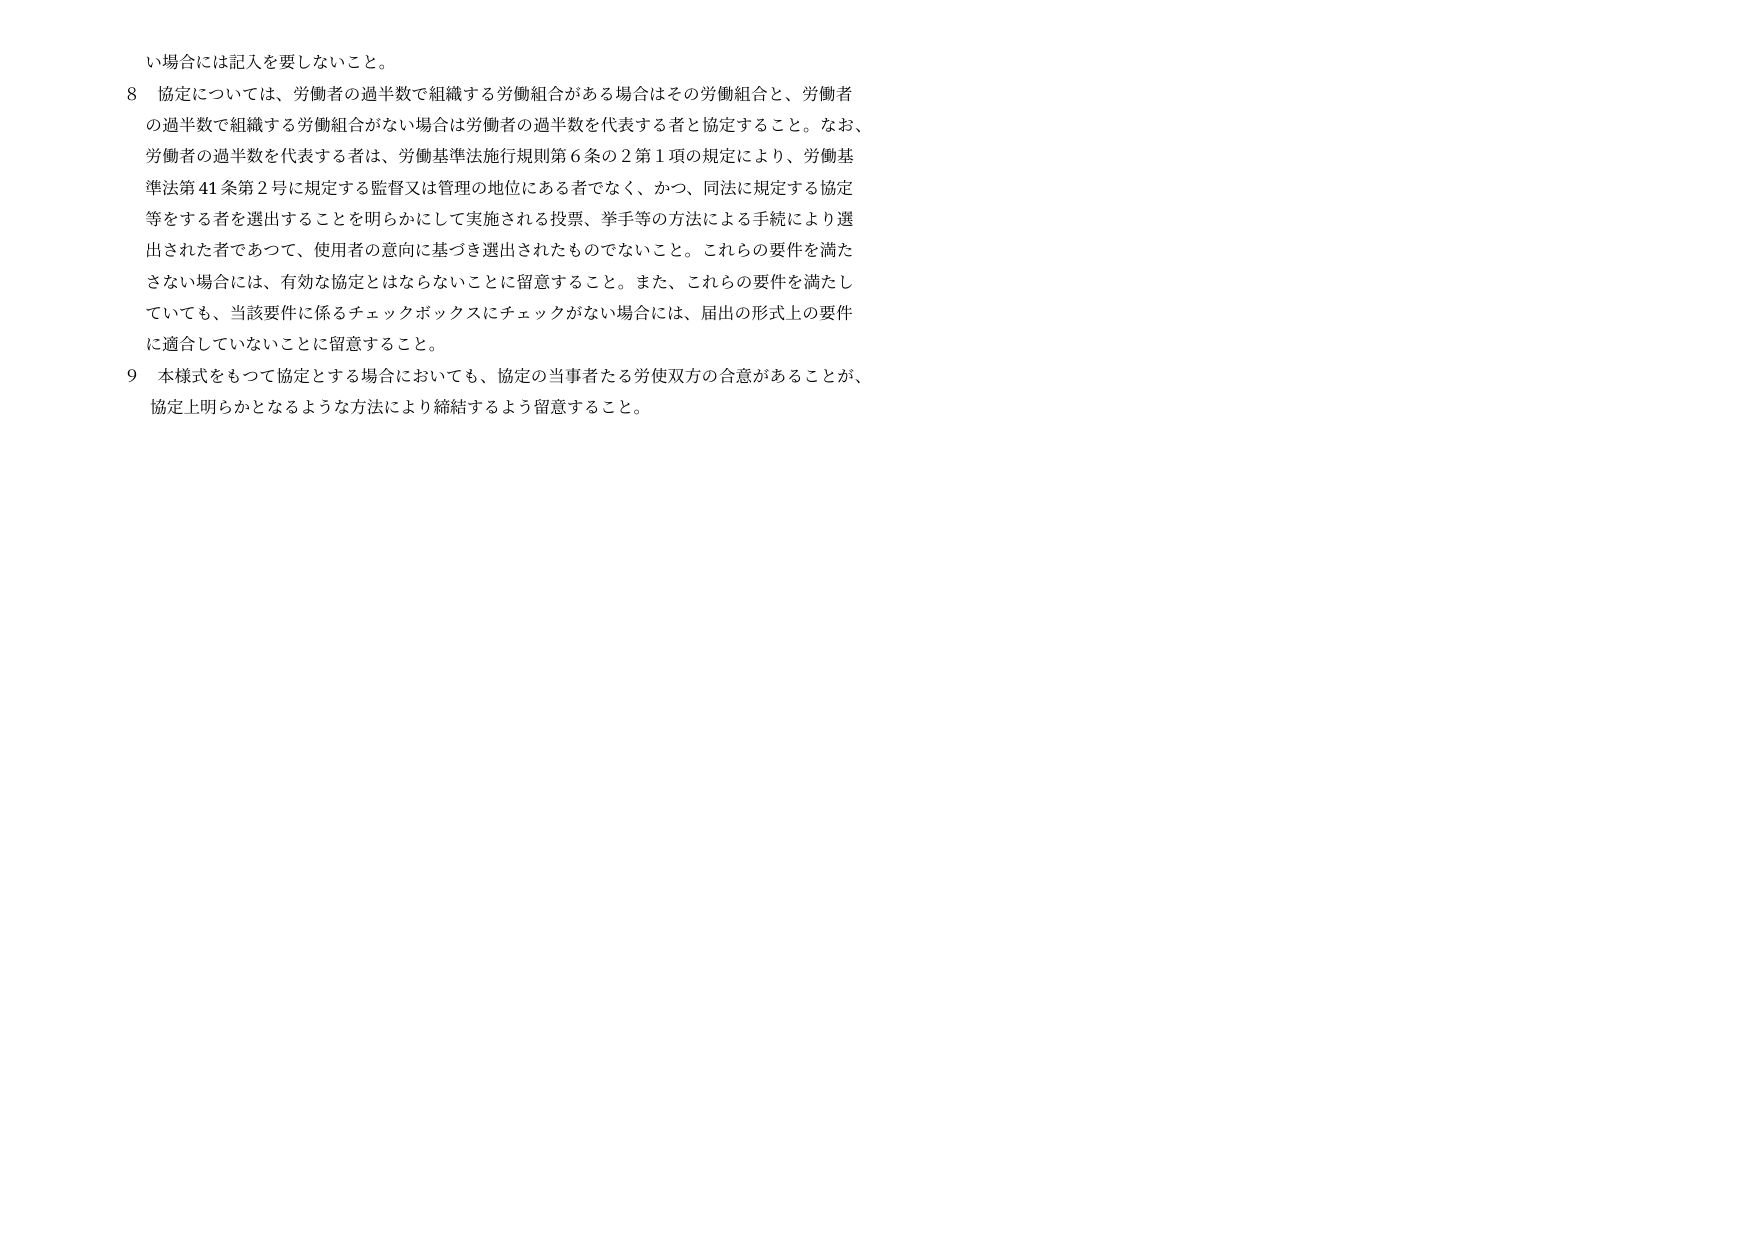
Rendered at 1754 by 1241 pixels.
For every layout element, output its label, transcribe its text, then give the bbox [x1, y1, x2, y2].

text ８ 協定については、労働者の過半数で組織する労働組合がある場合はその労働組合と、労働者の過半数で組織する労働組合がない場合は労働者の過半数を代表する者と協定すること。なお、労働者の過半数を代表する者は、労働基準法施行規則第６条の２第１項の規定により、労働基準法第41条第２号に規定する監督又は管理の地位にある者でなく、かつ、同法に規定する協定等をする者を選出することを明らかにして実施される投票、挙手等の方法による手続により選出された者であつて、使用者の意向に基づき選出されたものでないこと。これらの要件を満たさない場合には、有効な協定とはならないことに留意すること。また、これらの要件を満たしていても、当該要件に係るチェックボックスにチェックがない場合には、届出の形式上の要件に適合していないことに留意すること。 [106, 77, 855, 359]
text ７ 「時間外労働に関する協定の届出年月日」の欄には、当該事業場における時間外労働に関する協定の届出の年月日（届出をしていない場合はその予定年月日）を記入すること。ただし、「協定で定める１日のみなし労働時間」が労働基準法第32条又は第40条の労働時間を超えない場合には記入を要しないこと。 [106, 46, 855, 77]
text ９ 本様式をもつて協定とする場合においても、協定の当事者たる労使双方の合意があることが、協定上明らかとなるような方法により締結するよう留意すること。 [106, 359, 855, 422]
